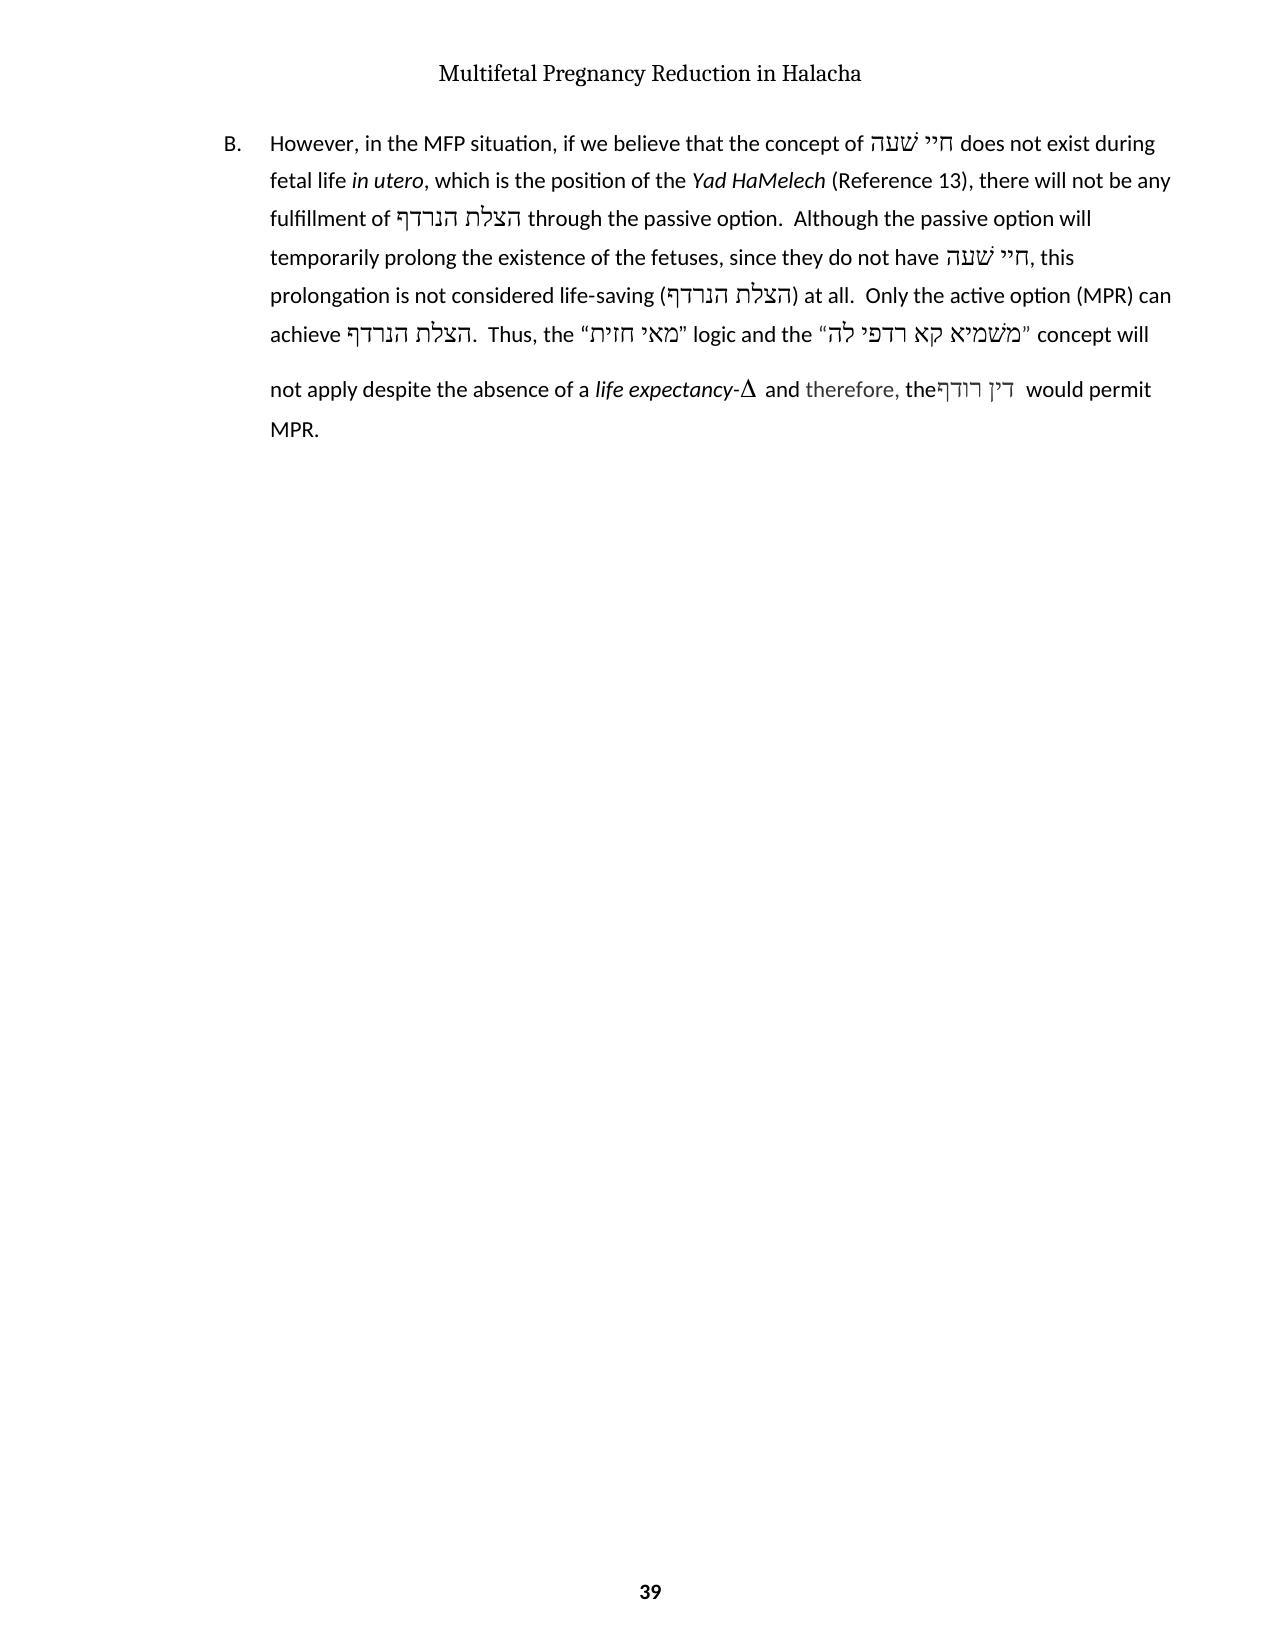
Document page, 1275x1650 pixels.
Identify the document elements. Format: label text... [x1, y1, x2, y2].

list However, in the MFP situation, if we believe that the concept of חיי שׁעה does not exist during fetal life in utero, which is the position of the Yad HaMelech (Reference 13), there will not be any fulfillment of הצלת הנרדף through the passive option. Although the passive option will temporarily prolong the existence of the fetuses, since they do not have חיי שׁעה, this prolongation is not considered life-saving (הצלת הנרדף) at all. Only the active option (MPR) can achieve הצלת הנרדף. Thus, the “מאי חזית” logic and the “משׁמיא קא רדפי לה” concept will not apply despite the absence of a life expectancy- and therefore, theדין רודף would permit MPR. [242, 127, 1179, 444]
